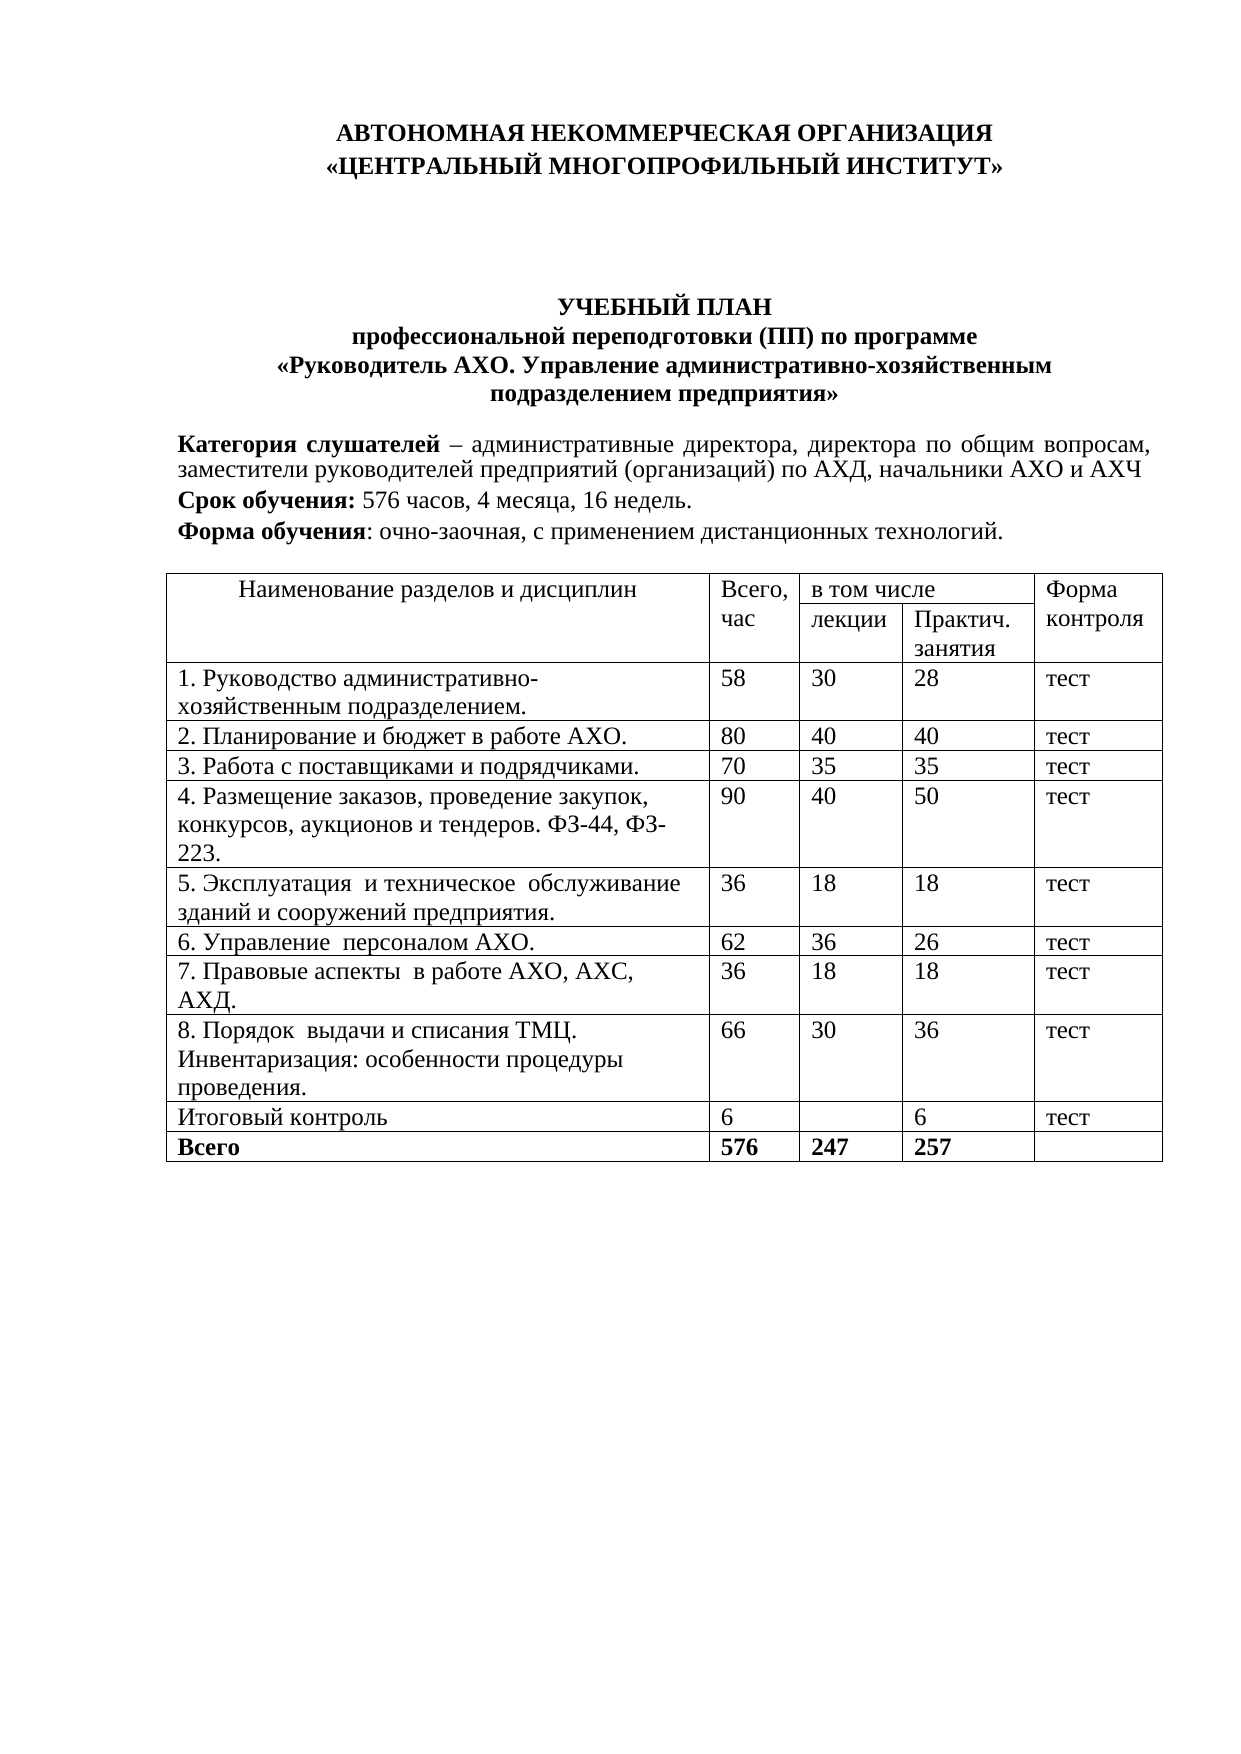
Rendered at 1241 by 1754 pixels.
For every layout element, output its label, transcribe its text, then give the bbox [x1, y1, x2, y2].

table_cell тест [1035, 1015, 1162, 1101]
text АВТОНОМНАЯ НЕКОММЕРЧЕСКАЯ ОРГАНИЗАЦИЯ [177, 118, 1152, 147]
table_cell 66 [710, 1015, 799, 1101]
table_cell 80 [710, 721, 799, 750]
text «Руководитель АХО. Управление административно-хозяйственным подразделением предприятия» [192, 350, 1137, 407]
table_cell тест [1035, 751, 1162, 780]
table_cell Всего [167, 1132, 709, 1161]
table_cell тест [1035, 781, 1162, 867]
table_cell 6. Управление персоналом АХО. [167, 927, 709, 955]
table_cell 50 [903, 781, 1034, 867]
table_cell 18 [800, 868, 902, 926]
table_cell 18 [903, 868, 1034, 926]
table_cell 3. Работа с поставщиками и подрядчиками. [167, 751, 709, 780]
table_cell 5. Эксплуатация и техническое обслуживание зданий и сооружений предприятия. [167, 868, 709, 926]
table_cell 26 [903, 927, 1034, 955]
table_header Форма контроля [1035, 574, 1162, 662]
text Срок обучения: 576 часов, 4 месяца, 16 недель. [177, 482, 1152, 516]
table_cell 36 [903, 1015, 1034, 1101]
table_cell Практич. занятия [903, 604, 1034, 662]
table_cell 58 [710, 663, 799, 720]
table_cell 2. Планирование и бюджет в работе АХО. [167, 721, 709, 750]
table_cell 576 [710, 1132, 799, 1161]
text Форма обучения: очно-заочная, с применением дистанционных технологий. [177, 516, 1152, 544]
table_header в том числе [800, 574, 1034, 603]
table_cell 36 [800, 927, 902, 955]
table_cell 36 [710, 868, 799, 926]
table_cell 18 [903, 956, 1034, 1014]
table_cell 36 [710, 956, 799, 1014]
table_cell 6 [903, 1102, 1034, 1131]
table_cell тест [1035, 1102, 1162, 1131]
table_cell 4. Размещение заказов, проведение закупок, конкурсов, аукционов и тендеров. ФЗ-44, ФЗ-223. [167, 781, 709, 867]
table_header Наименование разделов и дисциплин [167, 574, 709, 662]
table_header Всего, час [710, 574, 799, 662]
text «ЦЕНТРАЛЬНЫЙ МНОГОПРОФИЛЬНЫЙ ИНСТИТУТ» [177, 151, 1152, 180]
table_cell 18 [800, 956, 902, 1014]
text Категория слушателей – административные директора, директора по общим вопросам, заместители руководителей предприятий (организаций) по АХД, начальники АХО и АХЧ [177, 432, 1152, 482]
table_cell [1035, 1132, 1162, 1161]
table_cell 28 [903, 663, 1034, 720]
table_cell 40 [800, 781, 902, 867]
table_cell 90 [710, 781, 799, 867]
table_cell тест [1035, 663, 1162, 720]
table_cell 1. Руководство административно-хозяйственным подразделением. [167, 663, 709, 720]
table_cell 257 [903, 1132, 1034, 1161]
table_cell 6 [710, 1102, 799, 1131]
table_cell тест [1035, 927, 1162, 955]
table_cell тест [1035, 956, 1162, 1014]
table_cell тест [1035, 721, 1162, 750]
text профессиональной переподготовки (ПП) по программе [192, 321, 1137, 350]
table_cell 62 [710, 927, 799, 955]
table_cell 35 [903, 751, 1034, 780]
table_cell Итоговый контроль [167, 1102, 709, 1131]
table_cell 8. Порядок выдачи и списания ТМЦ. Инвентаризация: особенности процедуры проведения. [167, 1015, 709, 1101]
table_cell 7. Правовые аспекты в работе АХО, АХС, АХД. [167, 956, 709, 1014]
table_cell [800, 1102, 902, 1131]
table_cell лекции [800, 604, 902, 662]
table_cell 30 [800, 1015, 902, 1101]
table_cell 70 [710, 751, 799, 780]
table_cell 40 [800, 721, 902, 750]
table_cell 247 [800, 1132, 902, 1161]
table_cell 40 [903, 721, 1034, 750]
text УЧЕБНЫЙ ПЛАН [192, 292, 1137, 321]
table_cell 30 [800, 663, 902, 720]
table_cell тест [1035, 868, 1162, 926]
table_cell 35 [800, 751, 902, 780]
